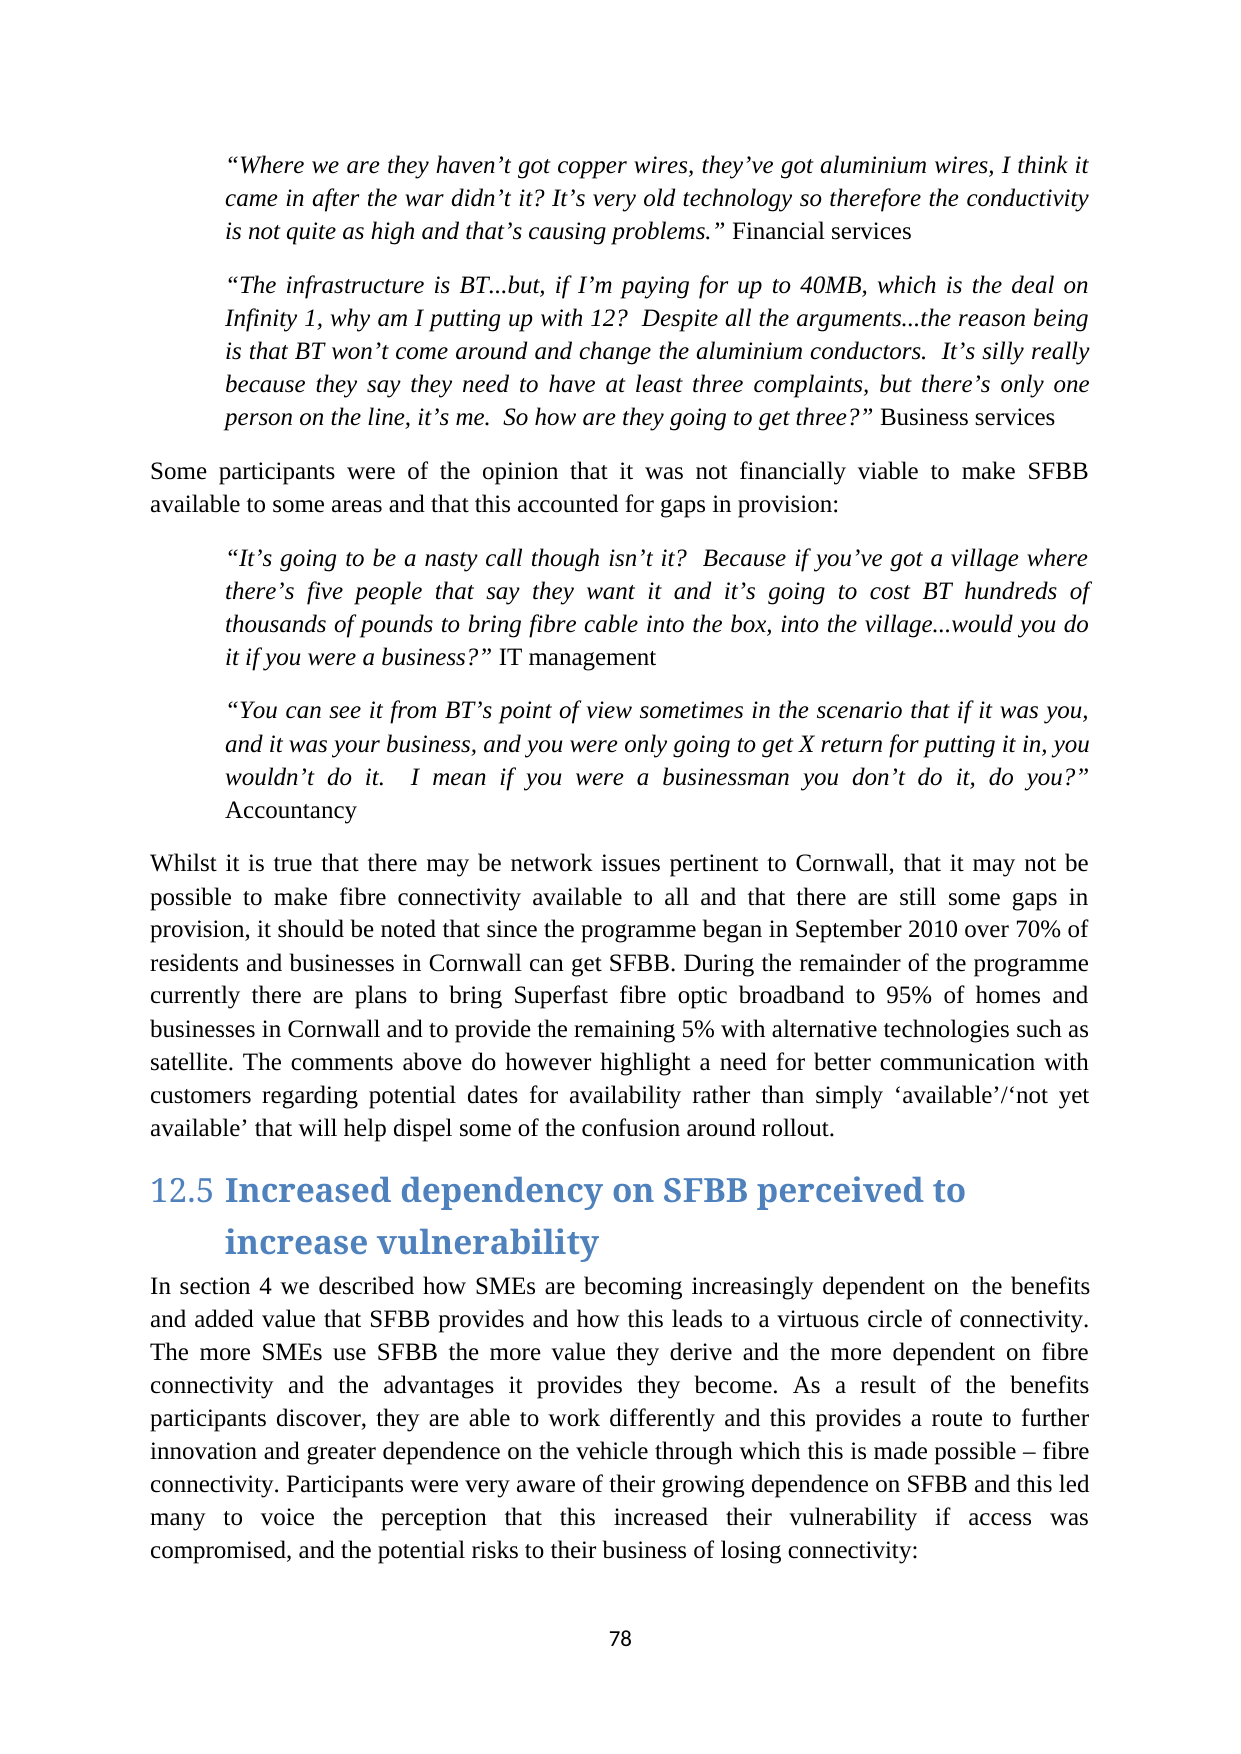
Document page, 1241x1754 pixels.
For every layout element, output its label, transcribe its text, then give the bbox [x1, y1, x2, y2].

text “It’s going to be a nasty call though isn’t it? Because if you’ve got a village where there’s five people that say they want it and it’s going to cost BT hundreds of thousands of pounds to bring fibre cable into the box, into the village...would you do it if you were a business?” IT management [225, 543, 1090, 671]
subtitle 12.5 Increased dependency on SFBB perceived to increase vulnerability [150, 1167, 1090, 1264]
text Some participants were of the opinion that it was not financially viable to make SFBB available to some areas and that this accounted for gaps in provision: [150, 456, 1090, 518]
text Whilst it is true that there may be network issues pertinent to Cornwall, that it may not be possible to make fibre connectivity available to all and that there are still some gaps in provision, it should be noted that since the programme began in September 2010 over 70% of residents and businesses in Cornwall can get SFBB. During the remainder of the programme currently there are plans to bring Superfast fibre optic broadband to 95% of homes and businesses in Cornwall and to provide the remaining 5% with alternative technologies such as satellite. The comments above do however highlight a need for better communication with customers regarding potential dates for availability rather than simply ‘available’/‘not yet available’ that will help dispel some of the confusion around rollout. [150, 848, 1090, 1141]
text “The infrastructure is BT...but, if I’m paying for up to 40MB, which is the deal on Infinity 1, why am I putting up with 12? Despite all the arguments...the reason being is that BT won’t come around and change the aluminium conductors. It’s silly really because they say they need to have at least three complaints, but there’s only one person on the line, it’s me. So how are they going to get three?” Business services [225, 270, 1090, 431]
text “Where we are they haven’t got copper wires, they’ve got aluminium wires, I think it came in after the war didn’t it? It’s very old technology so therefore the conductivity is not quite as high and that’s causing problems.” Financial services [225, 150, 1090, 245]
text In section 4 we described how SMEs are becoming increasingly dependent on the benefits and added value that SFBB provides and how this leads to a virtuous circle of connectivity. The more SMEs use SFBB the more value they derive and the more dependent on fibre connectivity and the advantages it provides they become. As a result of the benefits participants discover, they are able to work differently and this provides a route to further innovation and greater dependence on the vehicle through which this is made possible – fibre connectivity. Participants were very aware of their growing dependence on SFBB and this led many to voice the perception that this increased their vulnerability if access was compromised, and the potential risks to their business of losing connectivity: [150, 1271, 1090, 1564]
text “You can see it from BT’s point of view sometimes in the scenario that if it was you, and it was your business, and you were only going to get X return for putting it in, you wouldn’t do it. I mean if you were a businessman you don’t do it, do you?” Accountancy [225, 696, 1090, 823]
